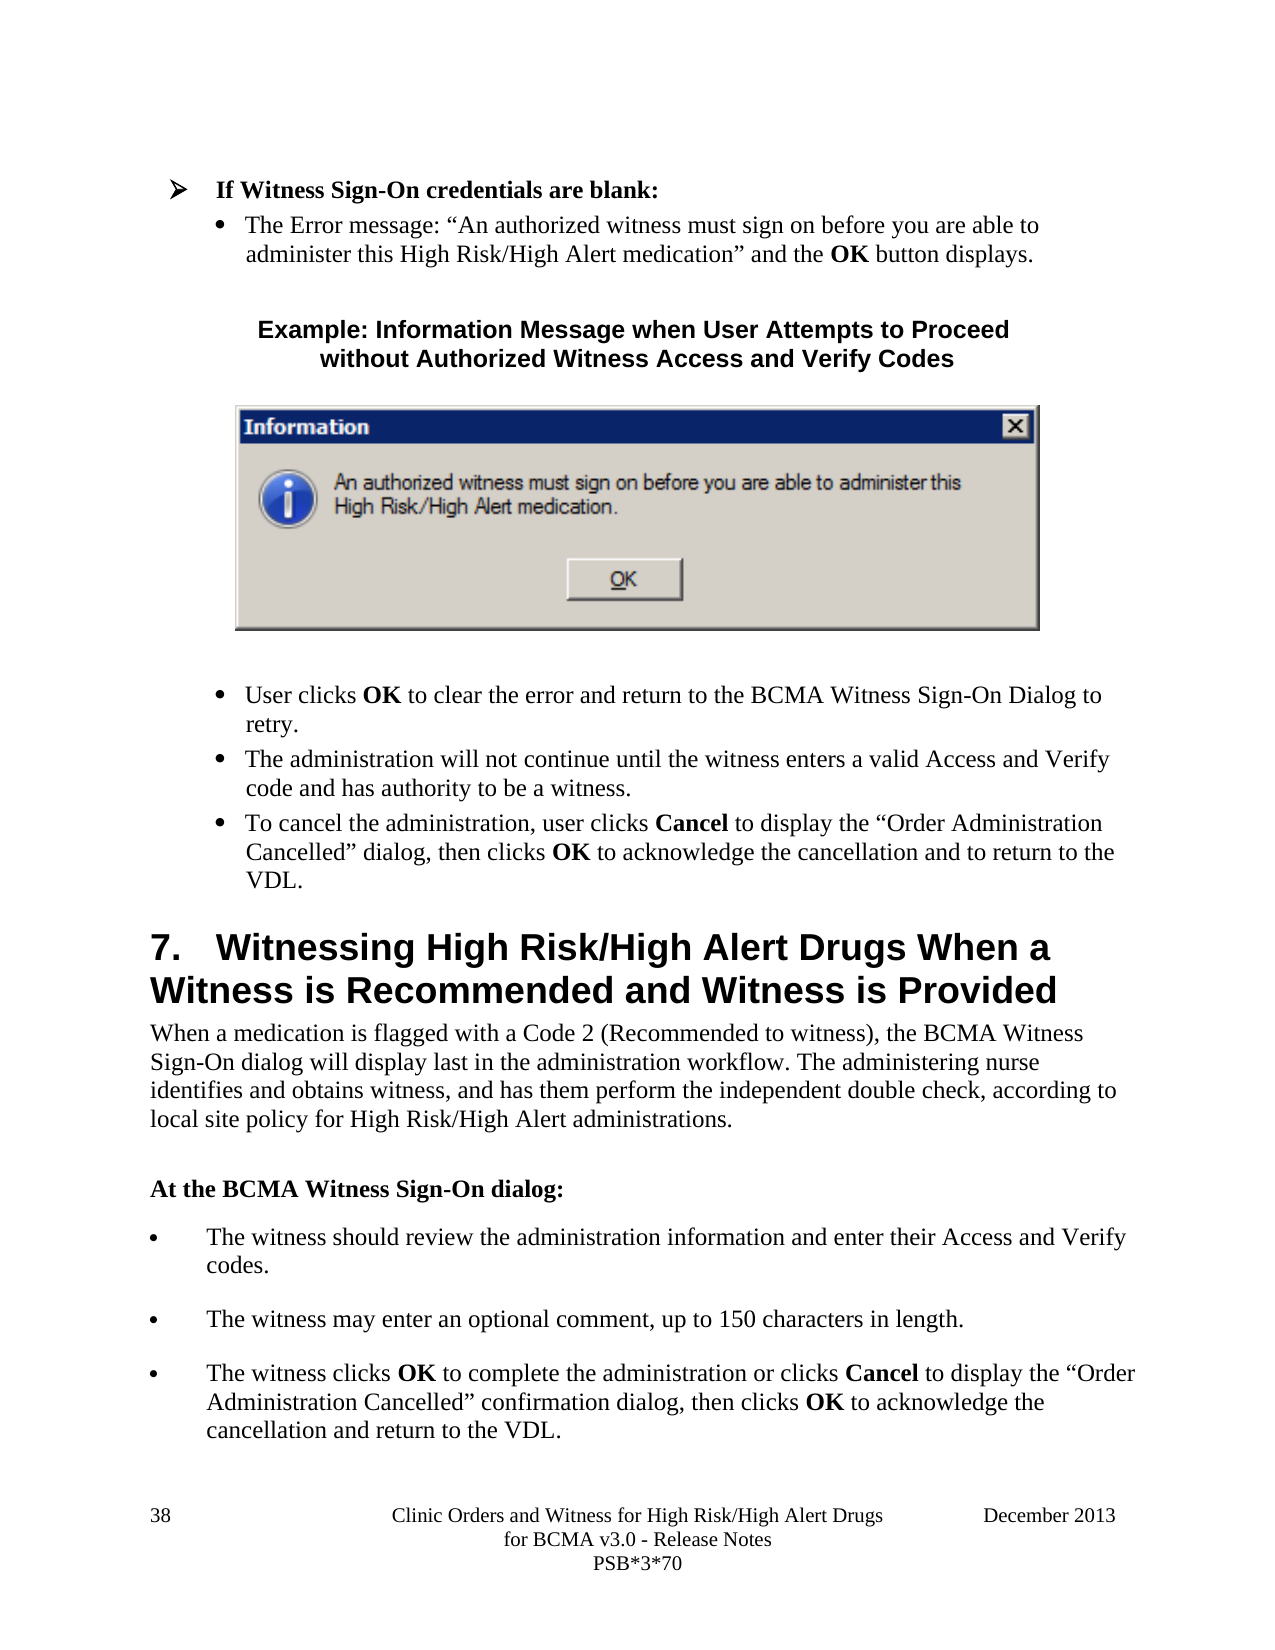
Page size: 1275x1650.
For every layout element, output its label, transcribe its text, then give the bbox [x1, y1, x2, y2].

picture [235, 405, 1040, 631]
list The witness should review the administration information and enter their Access and Verify codes. [150, 1222, 1137, 1279]
list The Error message: “An authorized witness must sign on before you are able to administer this High Risk/High Alert medication” and the OK button displays. [216, 210, 1125, 267]
list At the BCMA Witness Sign-On dialog: [150, 1174, 1125, 1203]
list When a medication is flagged with a Code 2 (Recommended to witness), the BCMA Witness Sign-On dialog will display last in the administration workflow. The administering nurse identifies and obtains witness, and has them perform the independent double check, according to local site policy for High Risk/High Alert administrations. [150, 1018, 1125, 1133]
subtitle Witnessing High Risk/High Alert Drugs When a Witness is Recommended and Witness is Provided [150, 926, 1125, 1012]
list The witness may enter an optional comment, up to 150 characters in length. [150, 1304, 1137, 1333]
list If Witness Sign-On credentials are blank: [169, 175, 1137, 204]
list The witness clicks OK to complete the administration or clicks Cancel to display the “Order Administration Cancelled” confirmation dialog, then clicks OK to acknowledge the cancellation and return to the VDL. [150, 1358, 1137, 1444]
text Example: Information Message when User Attempts to Proceed without Authorized Witness Access and Verify Codes [150, 315, 1125, 372]
list User clicks OK to clear the error and return to the BCMA Witness Sign-On Dialog to retry. [216, 681, 1125, 738]
list To cancel the administration, user clicks Cancel to display the “Order Administration Cancelled” dialog, then clicks OK to acknowledge the cancellation and to return to the VDL. [216, 808, 1125, 894]
list The administration will not continue until the witness enters a valid Access and Verify code and has authority to be a witness. [216, 744, 1125, 802]
